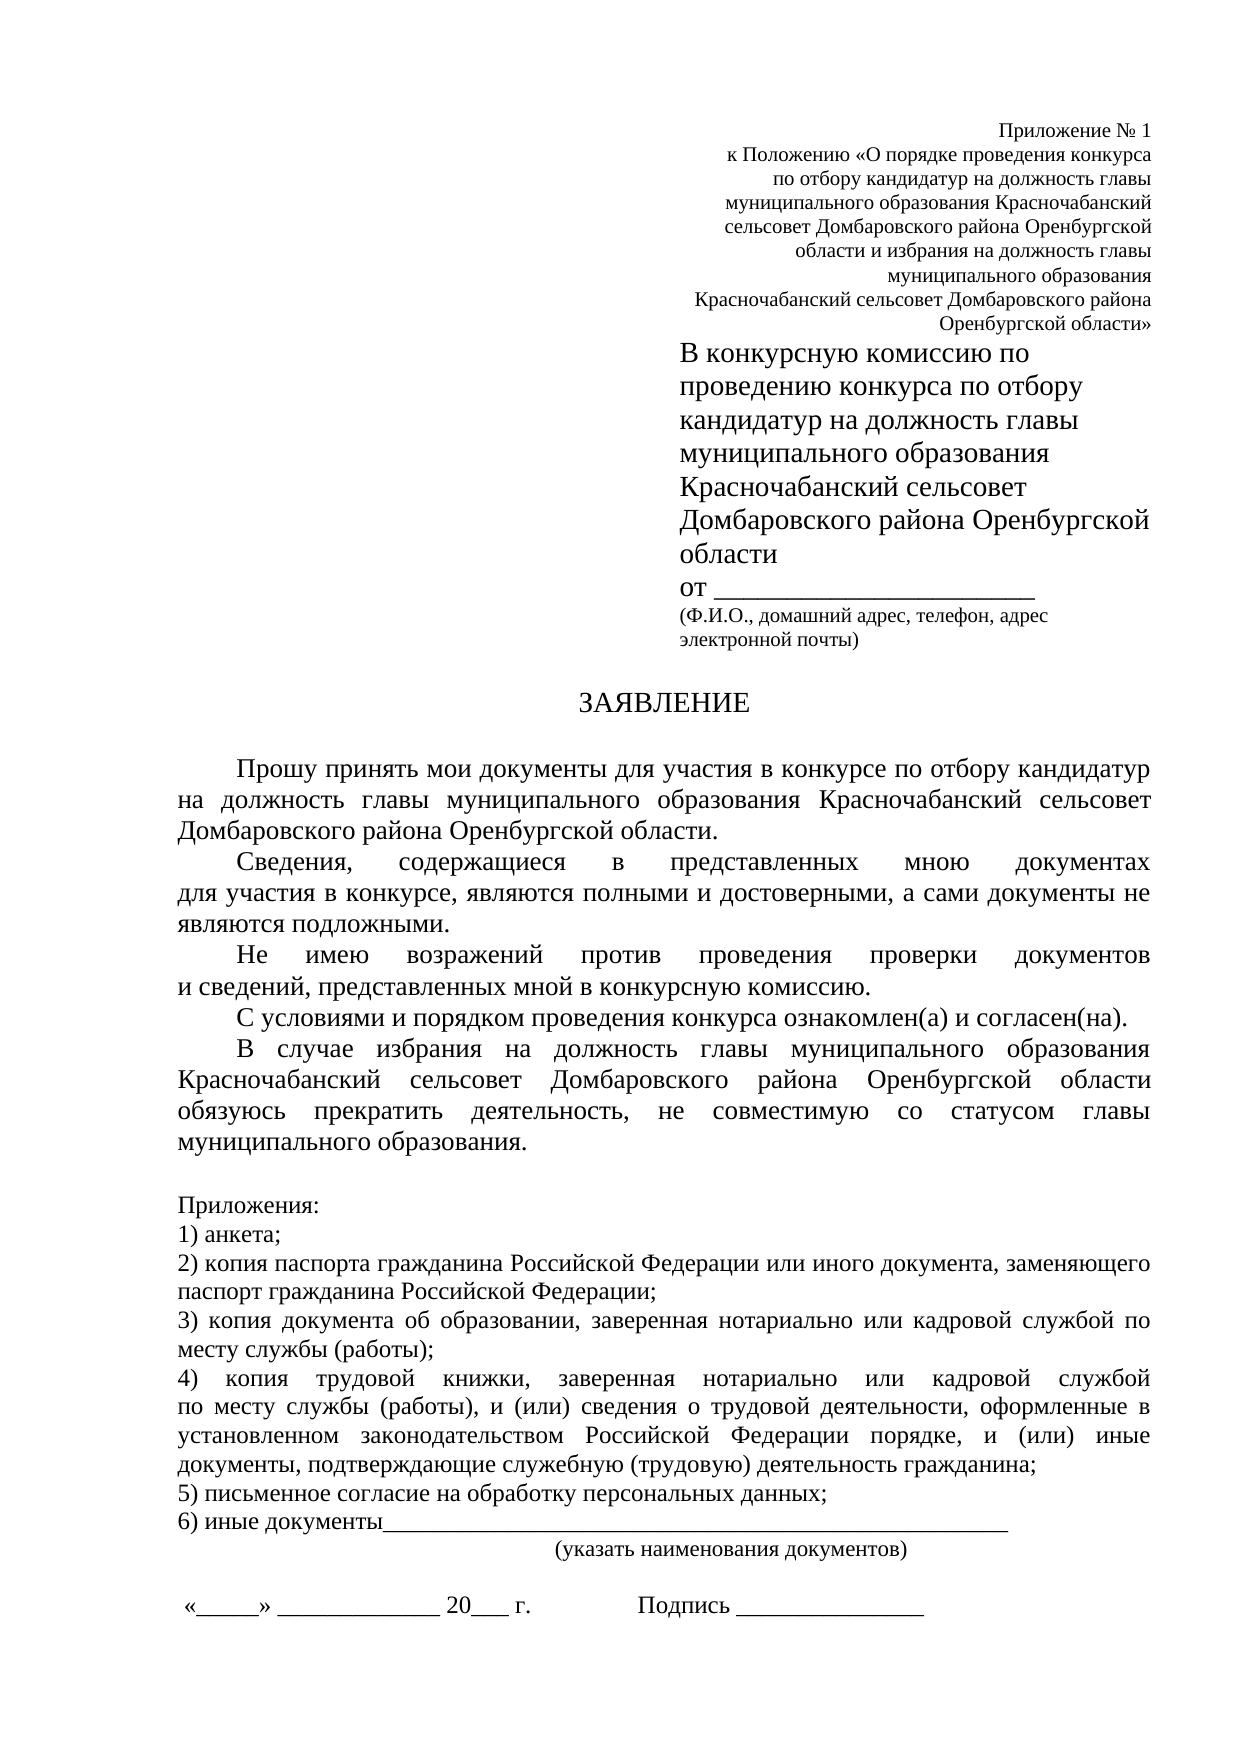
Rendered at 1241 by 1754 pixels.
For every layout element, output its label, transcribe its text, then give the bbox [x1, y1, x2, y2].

text к Положению «О порядке проведения конкурса [679, 142, 1152, 166]
text 6) иные документы__________________________________________________ [177, 1506, 1152, 1535]
text (Ф.И.О., домашний адрес, телефон, адрес электронной почты) [679, 603, 1152, 651]
text по отбору кандидатур на должность главы муниципального образования Красночабанский сельсовет Домбаровского района Оренбургской области и избрания на должность главы муниципального образования [679, 166, 1152, 287]
text 2) копия паспорта гражданина Российской Федерации или иного документа, заменяющего паспорт гражданина Российской Федерации; [177, 1248, 1152, 1305]
text Прошу принять мои документы для участия в конкурсе по отбору кандидатур на должность главы муниципального образования Красночабанский сельсовет Домбаровского района Оренбургской области. [177, 752, 1152, 845]
text (указать наименования документов) [177, 1535, 1152, 1562]
text Приложение № 1 [679, 118, 1152, 142]
text Красночабанский сельсовет Домбаровского района Оренбургской области» [679, 287, 1152, 335]
text В случае избрания на должность главы муниципального образования Красночабанский сельсовет Домбаровского района Оренбургской области обязуюсь прекратить деятельность, не совместимую со статусом главы муниципального образования. [177, 1032, 1152, 1157]
text «_____» _____________ 20___ г. Подпись _______________ [177, 1590, 1152, 1619]
text 1) анкета; [177, 1219, 1152, 1248]
text 4) копия трудовой книжки, заверенная нотариально или кадровой службой по месту службы (работы), и (или) сведения о трудовой деятельности, оформленные в установленном законодательством Российской Федерации порядке, и (или) иные документы, подтверждающие служебную (трудовую) деятельность гражданина; [177, 1363, 1152, 1478]
text Сведения, содержащиеся в представленных мною документах для участия в конкурсе, являются полными и достоверными, а сами документы не являются подложными. [177, 845, 1152, 939]
text ЗАЯВЛЕНИЕ [177, 685, 1152, 718]
text от ______________________ [679, 569, 1152, 603]
text 5) письменное согласие на обработку персональных данных; [177, 1478, 1152, 1506]
text С условиями и порядком проведения конкурса ознакомлен(а) и согласен(на). [177, 1001, 1152, 1032]
text Красночабанский сельсовет Домбаровского района Оренбургской области [679, 469, 1152, 569]
text Приложения: [177, 1190, 1152, 1219]
text 3) копия документа об образовании, заверенная нотариально или кадровой службой по месту службы (работы); [177, 1305, 1152, 1363]
text В конкурсную комиссию по проведению конкурса по отбору кандидатур на должность главы муниципального образования [679, 335, 1152, 469]
text Не имею возражений против проведения проверки документов и сведений, представленных мной в конкурсную комиссию. [177, 939, 1152, 1001]
